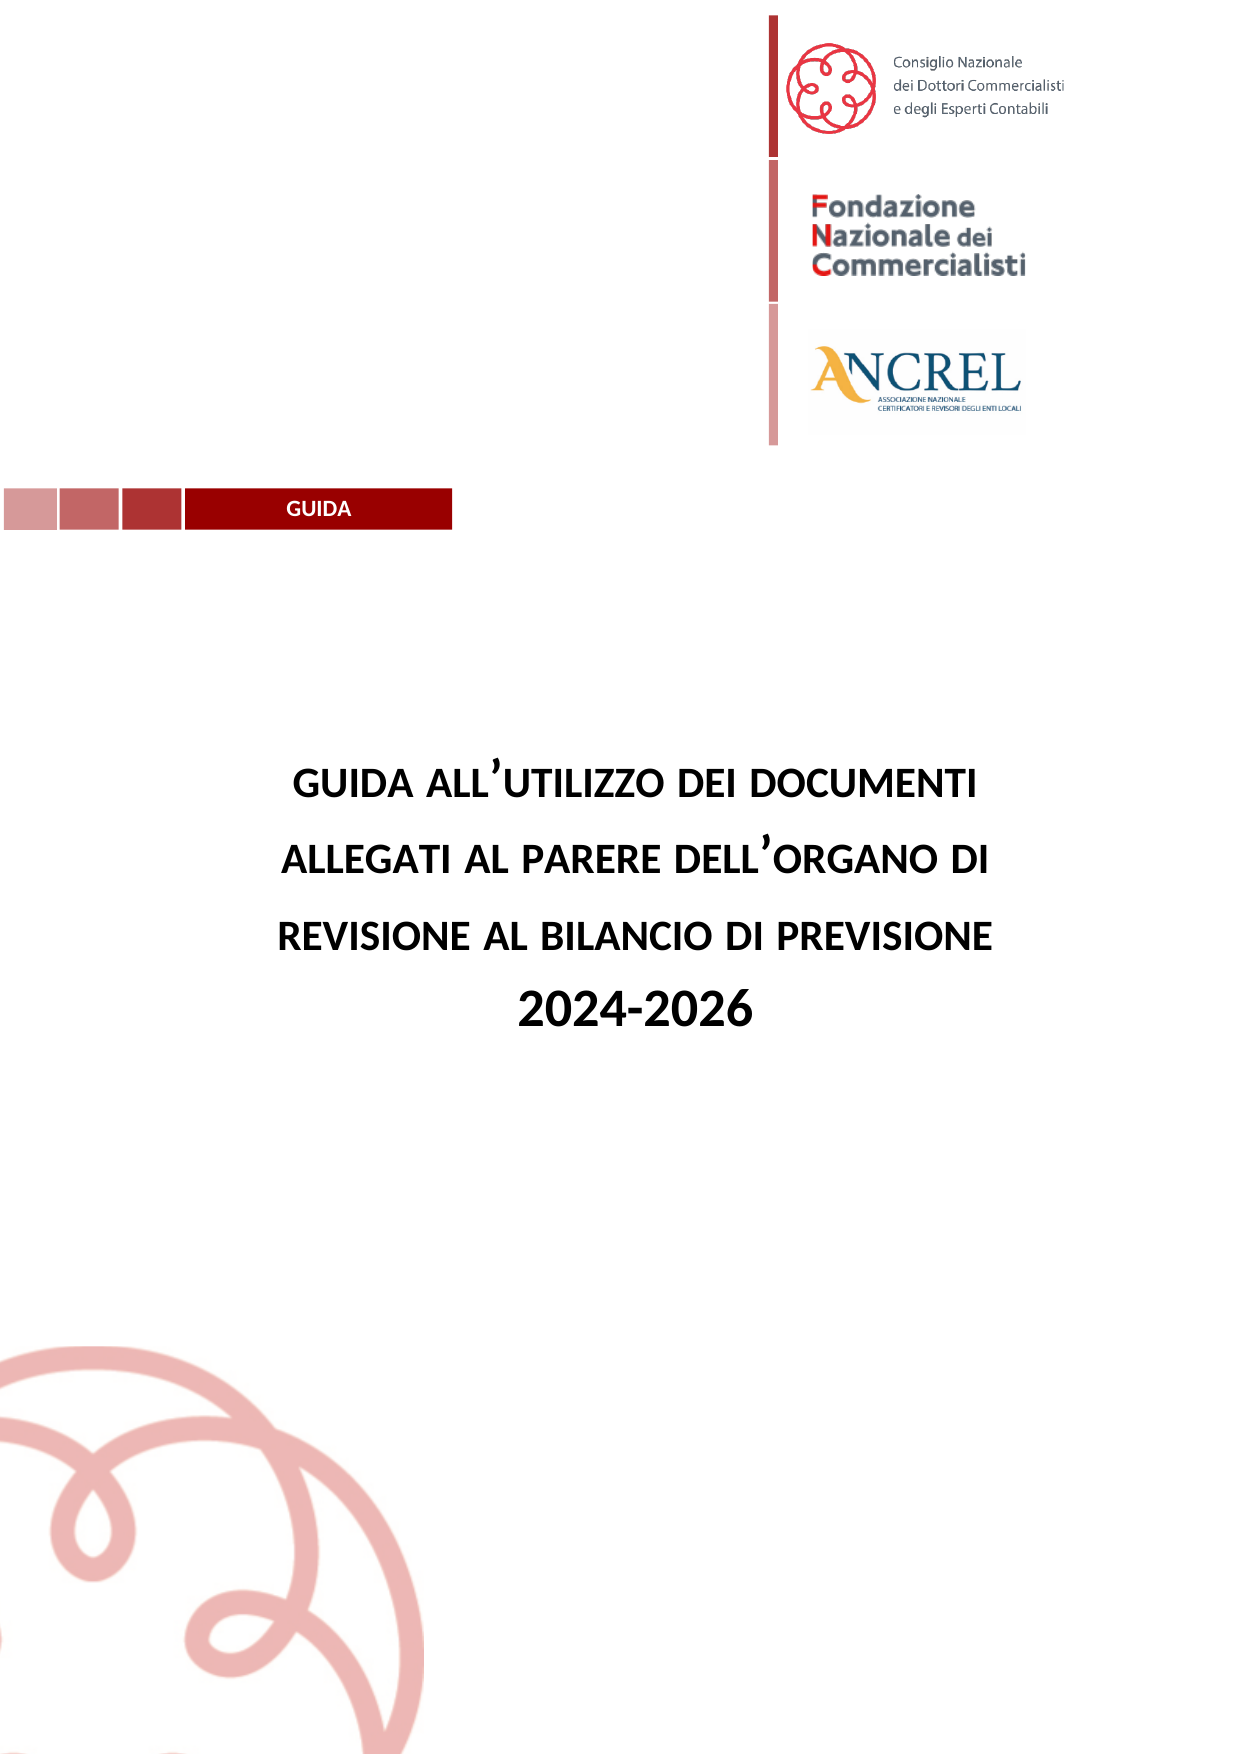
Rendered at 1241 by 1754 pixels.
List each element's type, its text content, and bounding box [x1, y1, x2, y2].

list 2024-2026 [207, 973, 1063, 1039]
list guida all’utilizzo dei documenti allegati al parere dell’organo di revisione al bilancio di previsione [207, 745, 1063, 963]
picture [812, 194, 1025, 276]
picture [807, 329, 1027, 435]
picture [786, 43, 1064, 134]
